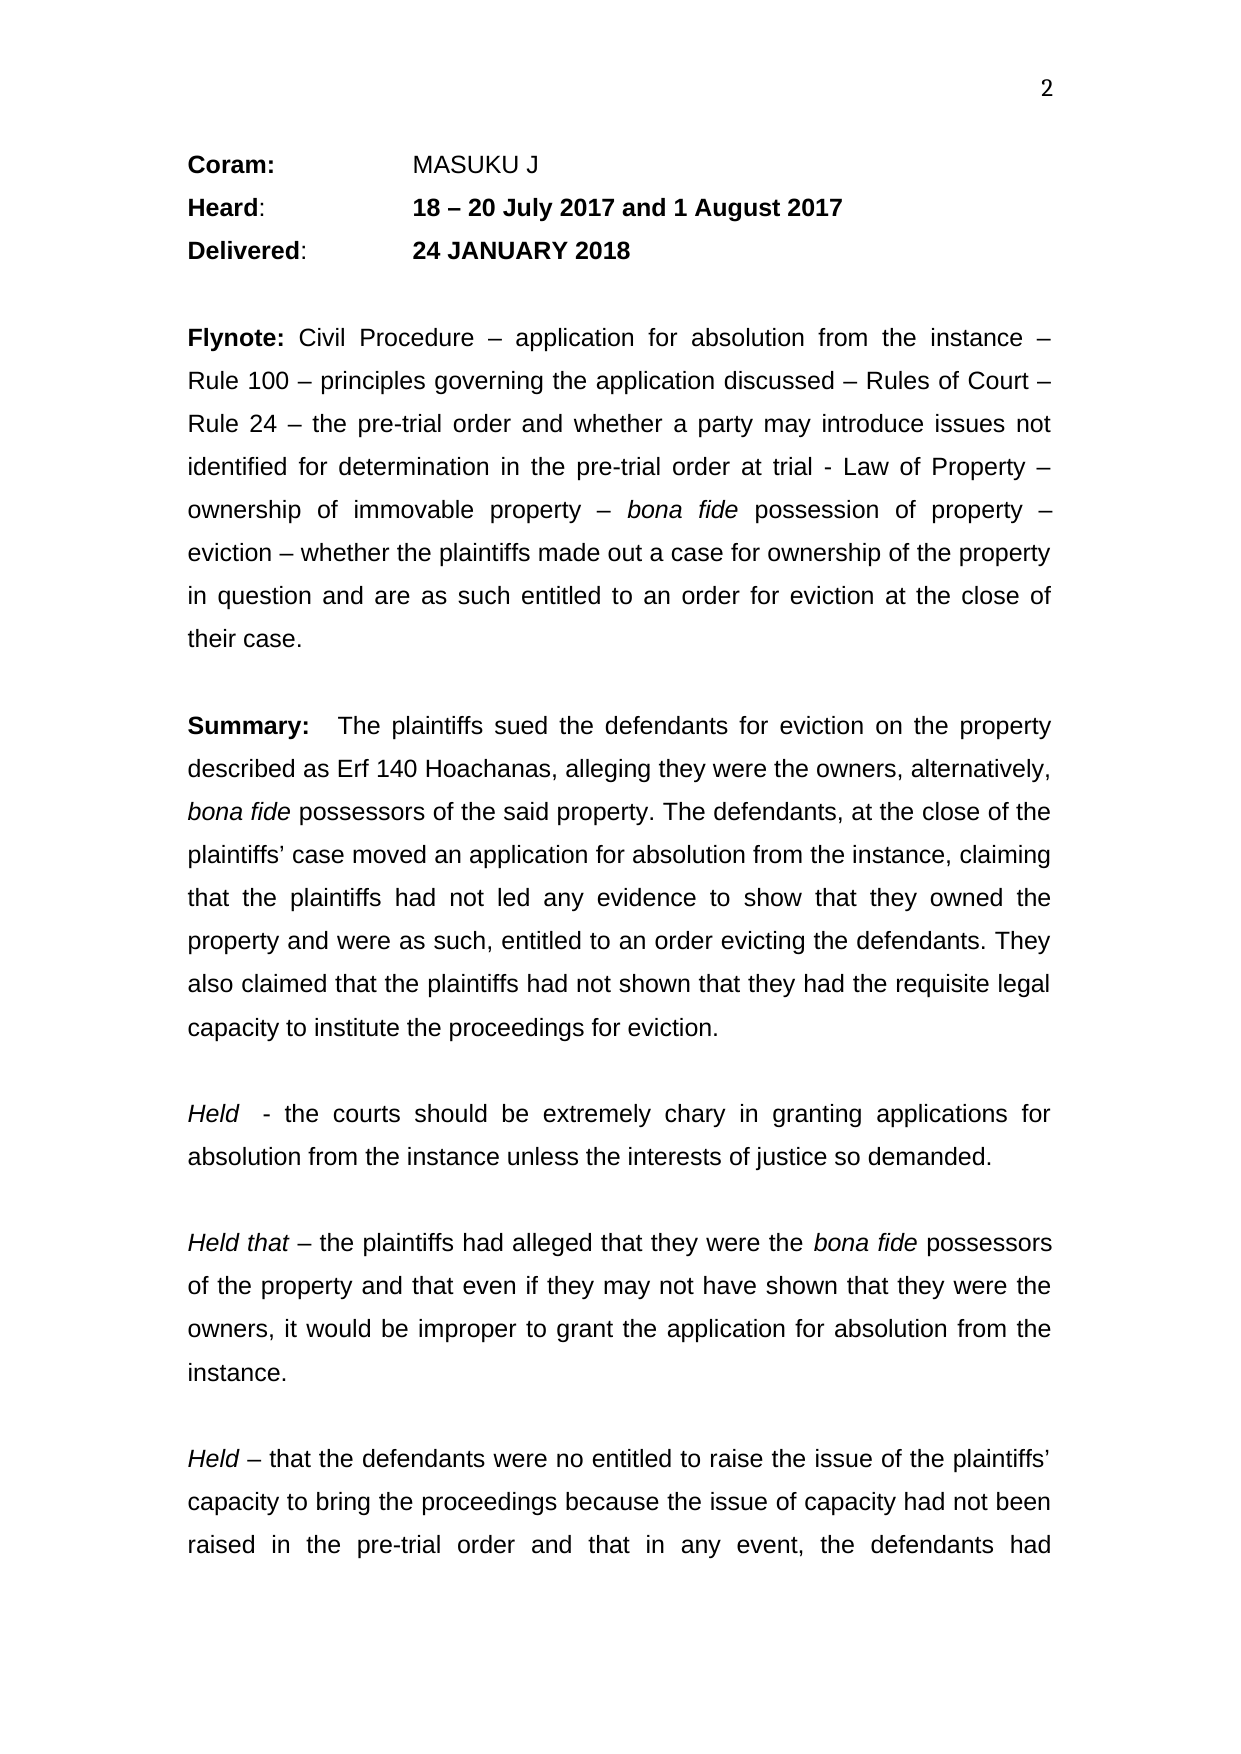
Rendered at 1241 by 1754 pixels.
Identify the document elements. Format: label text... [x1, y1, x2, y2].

text Flynote: Civil Procedure – application for absolution from the instance – Rule 100 – principles governing the application discussed – Rules of Court – Rule 24 – the pre-trial order and whether a party may introduce issues not identified for determination in the pre-trial order at trial - Law of Property – ownership of immovable property – bona fide possession of property – eviction – whether the plaintiffs made out a case for ownership of the property in question and are as such entitled to an order for eviction at the close of their case. [187, 322, 1053, 653]
text Summary: The plaintiffs sued the defendants for eviction on the property described as Erf 140 Hoachanas, alleging they were the owners, alternatively, bona fide possessors of the said property. The defendants, at the close of the plaintiffs’ case moved an application for absolution from the instance, claiming that the plaintiffs had not led any evidence to show that they owned the property and were as such, entitled to an order evicting the defendants. They also claimed that the plaintiffs had not shown that they had the requisite legal capacity to institute the proceedings for eviction. [187, 711, 1053, 1041]
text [187, 1444, 1053, 1559]
text Coram: MASUKU J [187, 150, 1053, 179]
text Delivered: 24 JANUARY 2018 [187, 236, 1053, 265]
text Held - the courts should be extremely chary in granting applications for absolution from the instance unless the interests of justice so demanded. [187, 1099, 1053, 1171]
text Heard: 18 – 20 July 2017 and 1 August 2017 [187, 193, 1053, 222]
text Held that – the plaintiffs had alleged that they were the bona fide possessors of the property and that even if they may not have shown that they were the owners, it would be improper to grant the application for absolution from the instance. [187, 1228, 1053, 1386]
